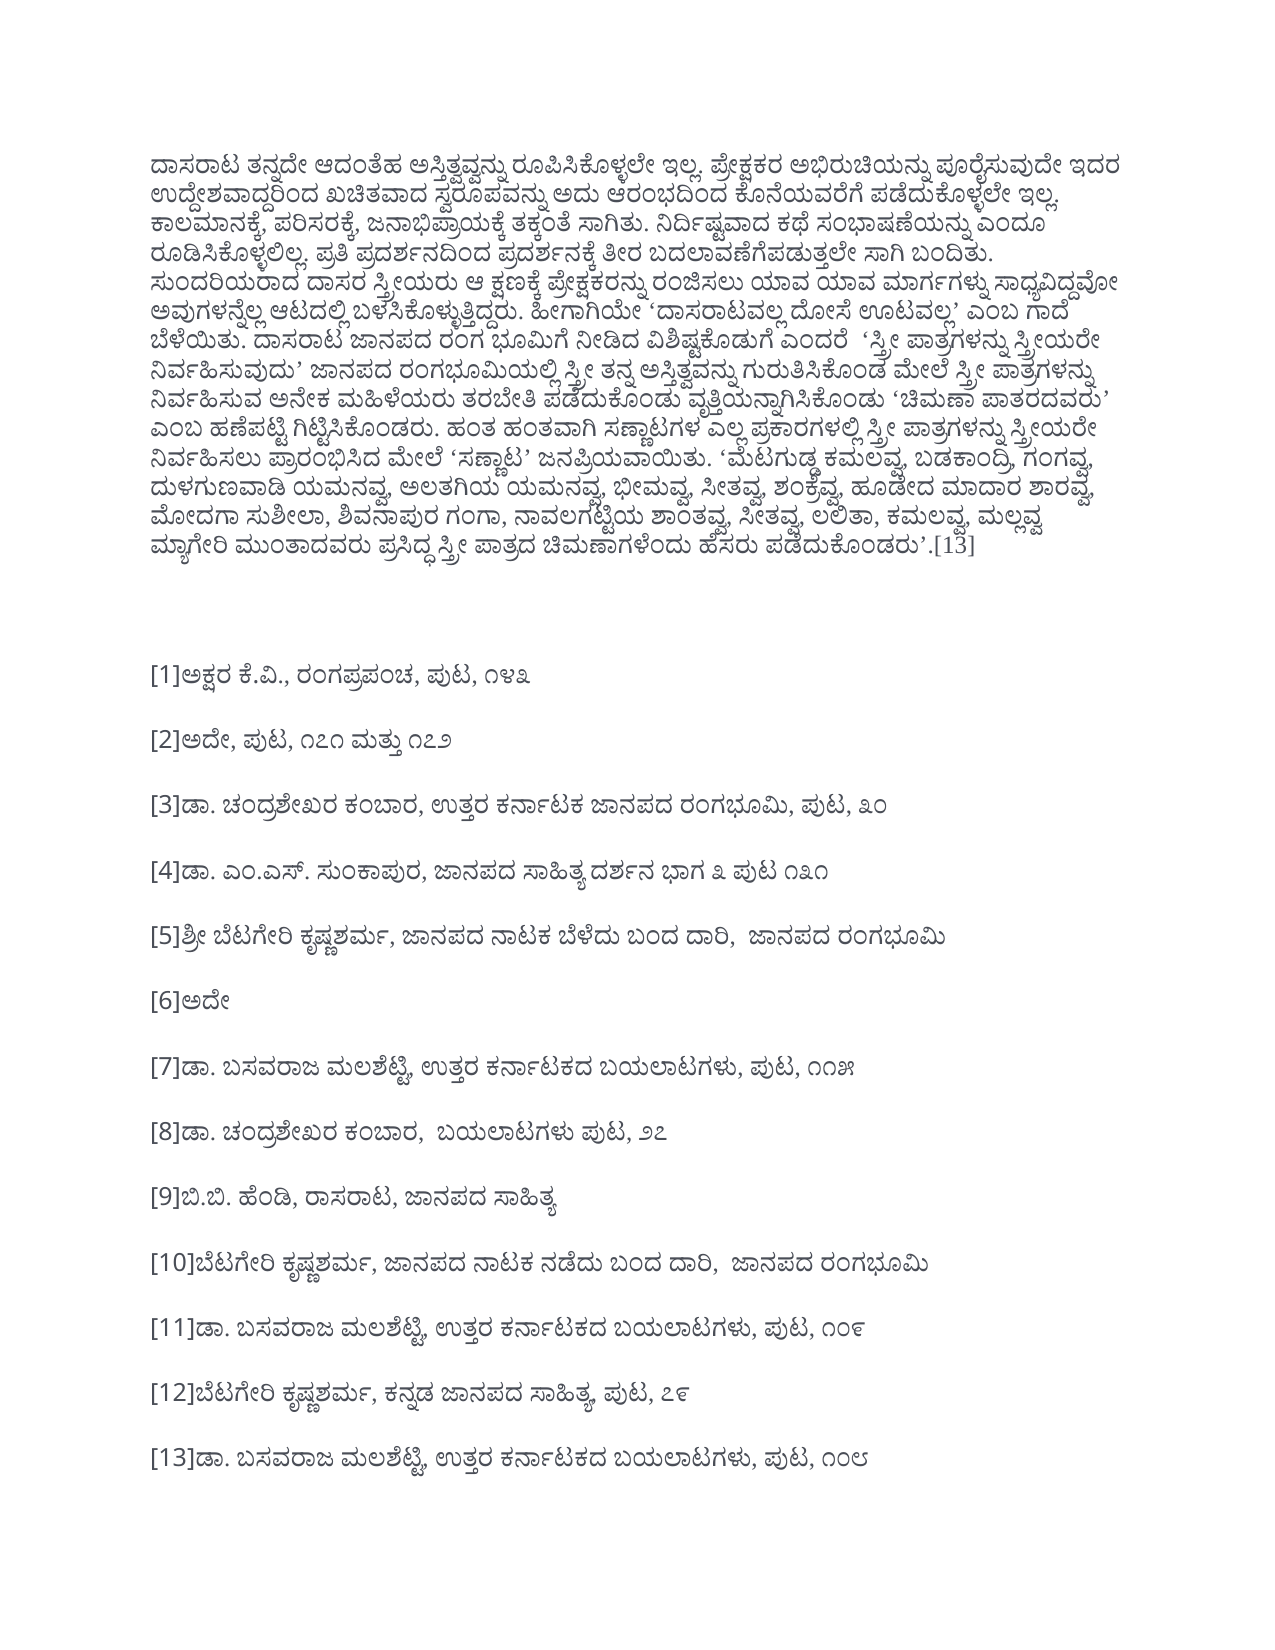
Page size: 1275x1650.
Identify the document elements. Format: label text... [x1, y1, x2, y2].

text [2]ಅದೇ, ಪುಟ, ೧೭೧ ಮತ್ತು ೧೭೨ [150, 722, 1125, 756]
text [9]ಬಿ.ಬಿ. ಹೆಂಡಿ, ರಾಸರಾಟ, ಜಾನಪದ ಸಾಹಿತ್ಯ [150, 1179, 1125, 1213]
text [3]ಡಾ. ಚಂದ್ರಶೇಖರ ಕಂಬಾರ, ಉತ್ತರ ಕರ್ನಾಟಕ ಜಾನಪದ ರಂಗಭೂಮಿ, ಪುಟ, ೩೦ [150, 787, 1125, 821]
text [7]ಡಾ. ಬಸವರಾಜ ಮಲಶೆಟ್ಟಿ, ಉತ್ತರ ಕರ್ನಾಟಕದ ಬಯಲಾಟಗಳು, ಪುಟ, ೧೧೫ [150, 1048, 1125, 1082]
text [11]ಡಾ. ಬಸವರಾಜ ಮಲಶೆಟ್ಟಿ, ಉತ್ತರ ಕರ್ನಾಟಕದ ಬಯಲಾಟಗಳು, ಪುಟ, ೧೦೯ [150, 1309, 1125, 1343]
text [12]ಬೆಟಗೇರಿ ಕೃಷ್ಣಶರ್ಮ, ಕನ್ನಡ ಜಾನಪದ ಸಾಹಿತ್ಯ, ಪುಟ, ೭೯ [150, 1375, 1125, 1409]
text [13]ಡಾ. ಬಸವರಾಜ ಮಲಶೆಟ್ಟಿ, ಉತ್ತರ ಕರ್ನಾಟಕದ ಬಯಲಾಟಗಳು, ಪುಟ, ೧೦೮ [150, 1440, 1125, 1474]
text [8]ಡಾ. ಚಂದ್ರಶೇಖರ ಕಂಬಾರ, ಬಯಲಾಟಗಳು ಪುಟ, ೨೭ [150, 1113, 1125, 1148]
text [6]ಅದೇ [150, 983, 1125, 1017]
text ದಾಸರಾಟ ತನ್ನದೇ ಆದಂತೆಹ ಅಸ್ತಿತ್ವವ್ವನ್ನು ರೂಪಿಸಿಕೊಳ್ಳಲೇ ಇಲ್ಲ. ಪ್ರೇಕ್ಷಕರ ಅಭಿರುಚಿಯನ್ನು ಪೂರೈಸುವುದೇ ಇದರ ಉದ್ದೇಶವಾದ್ದರಿಂದ ಖಚಿತವಾದ ಸ್ವರೂಪವನ್ನು ಅದು ಆರಂಭದಿಂದ ಕೊನೆಯವರೆಗೆ ಪಡೆದುಕೊಳ್ಳಲೇ ಇಲ್ಲ. ಕಾಲಮಾನಕ್ಕೆ, ಪರಿಸರಕ್ಕೆ, ಜನಾಭಿಪ್ರಾಯಕ್ಕೆ ತಕ್ಕಂತೆ ಸಾಗಿತು. ನಿರ್ದಿಷ್ಟವಾದ ಕಥೆ ಸಂಭಾಷಣೆಯನ್ನು ಎಂದೂ ರೂಡಿಸಿಕೊಳ್ಳಲಿಲ್ಲ. ಪ್ರತಿ ಪ್ರದರ್ಶನದಿಂದ ಪ್ರದರ್ಶನಕ್ಕೆ ತೀರ ಬದಲಾವಣೆಗೆಪಡುತ್ತಲೇ ಸಾಗಿ ಬಂದಿತು. ಸುಂದರಿಯರಾದ ದಾಸರ ಸ್ತ್ರೀಯರು ಆ ಕ್ಷಣಕ್ಕೆ ಪ್ರೇಕ್ಷಕರನ್ನು ರಂಜಿಸಲು ಯಾವ ಯಾವ ಮಾರ್ಗಗಳ್ನು ಸಾಧ್ಯವಿದ್ದವೋ ಅವುಗಳನ್ನೆಲ್ಲ ಆಟದಲ್ಲಿ ಬಳಸಿಕೊಳ್ಳುತ್ತಿದ್ದರು. ಹೀಗಾಗಿಯೇ ‘ದಾಸರಾಟವಲ್ಲ ದೋಸೆ ಊಟವಲ್ಲ’ ಎಂಬ ಗಾದೆ ಬೆಳೆಯಿತು. ದಾಸರಾಟ ಜಾನಪದ ರಂಗ ಭೂಮಿಗೆ ನೀಡಿದ ವಿಶಿಷ್ಟಕೊಡುಗೆ ಎಂದರೆ ‘ಸ್ತ್ರೀ ಪಾತ್ರಗಳನ್ನು ಸ್ತ್ರೀಯರೇ ನಿರ್ವಹಿಸುವುದು’ ಜಾನಪದ ರಂಗಭೂಮಿಯಲ್ಲಿ ಸ್ತ್ರೀ ತನ್ನ ಅಸ್ತಿತ್ವವನ್ನು ಗುರುತಿಸಿಕೊಂಡ ಮೇಲೆ ಸ್ತ್ರೀ ಪಾತ್ರಗಳನ್ನು ನಿರ್ವಹಿಸುವ ಅನೇಕ ಮಹಿಳೆಯರು ತರಬೇತಿ ಪಡೆದುಕೊಂಡು ವೃತ್ತಿಯನ್ನಾಗಿಸಿಕೊಂಡು ‘ಚಿಮಣಾ ಪಾತರದವರು’ ಎಂಬ ಹಣೆಪಟ್ಟಿ ಗಿಟ್ಟಿಸಿಕೊಂಡರು. ಹಂತ ಹಂತವಾಗಿ ಸಣ್ಣಾಟಗಳ ಎಲ್ಲ ಪ್ರಕಾರಗಳಲ್ಲಿ ಸ್ತ್ರೀ ಪಾತ್ರಗಳನ್ನು ಸ್ತ್ರೀಯರೇ ನಿರ್ವಹಿಸಲು ಪ್ರಾರಂಭಿಸಿದ ಮೇಲೆ ‘ಸಣ್ಣಾಟ’ ಜನಪ್ರಿಯವಾಯಿತು. ‘ಮೆಟಗುಡ್ಡ ಕಮಲವ್ವ, ಬಡಕಾಂದ್ರಿ, ಗಂಗವ್ವ, ದುಳಗುಣವಾಡಿ ಯಮನವ್ವ, ಅಲತಗಿಯ ಯಮನವ್ವ, ಭೀಮವ್ವ, ಸೀತವ್ವ, ಶಂಕ್ರೆವ್ವ, ಹೂಡೇದ ಮಾದಾರ ಶಾರವ್ವ, ಮೋದಗಾ ಸುಶೀಲಾ, ಶಿವನಾಪುರ ಗಂಗಾ, ನಾವಲಗಟ್ಟಿಯ ಶಾಂತವ್ವ, ಸೀತವ್ವ, ಲಲಿತಾ, ಕಮಲವ್ವ, ಮಲ್ಲವ್ವ ಮ್ಯಾಗೇರಿ ಮುಂತಾದವರು ಪ್ರಸಿದ್ಧ ಸ್ತ್ರೀ ಪಾತ್ರದ ಚಿಮಣಾಗಳೆಂದು ಹೆಸರು ಪಡೆದುಕೊಂಡರು’.[13] [150, 150, 1125, 560]
text [10]ಬೆಟಗೇರಿ ಕೃಷ್ಣಶರ್ಮ, ಜಾನಪದ ನಾಟಕ ನಡೆದು ಬಂದ ದಾರಿ, ಜಾನಪದ ರಂಗಭೂಮಿ [150, 1244, 1125, 1278]
text [5]ಶ್ರೀ ಬೆಟಗೇರಿ ಕೃಷ್ಣಶರ್ಮ, ಜಾನಪದ ನಾಟಕ ಬೆಳೆದು ಬಂದ ದಾರಿ, ಜಾನಪದ ರಂಗಭೂಮಿ [150, 918, 1125, 952]
text [4]ಡಾ. ಎಂ.ಎಸ್. ಸುಂಕಾಪುರ, ಜಾನಪದ ಸಾಹಿತ್ಯ ದರ್ಶನ ಭಾಗ ೩ ಪುಟ ೧೩೧ [150, 852, 1125, 886]
text [1]ಅಕ್ಷರ ಕೆ.ವಿ., ರಂಗಪ್ರಪಂಚ, ಪುಟ, ೧೪೩ [150, 656, 1125, 690]
